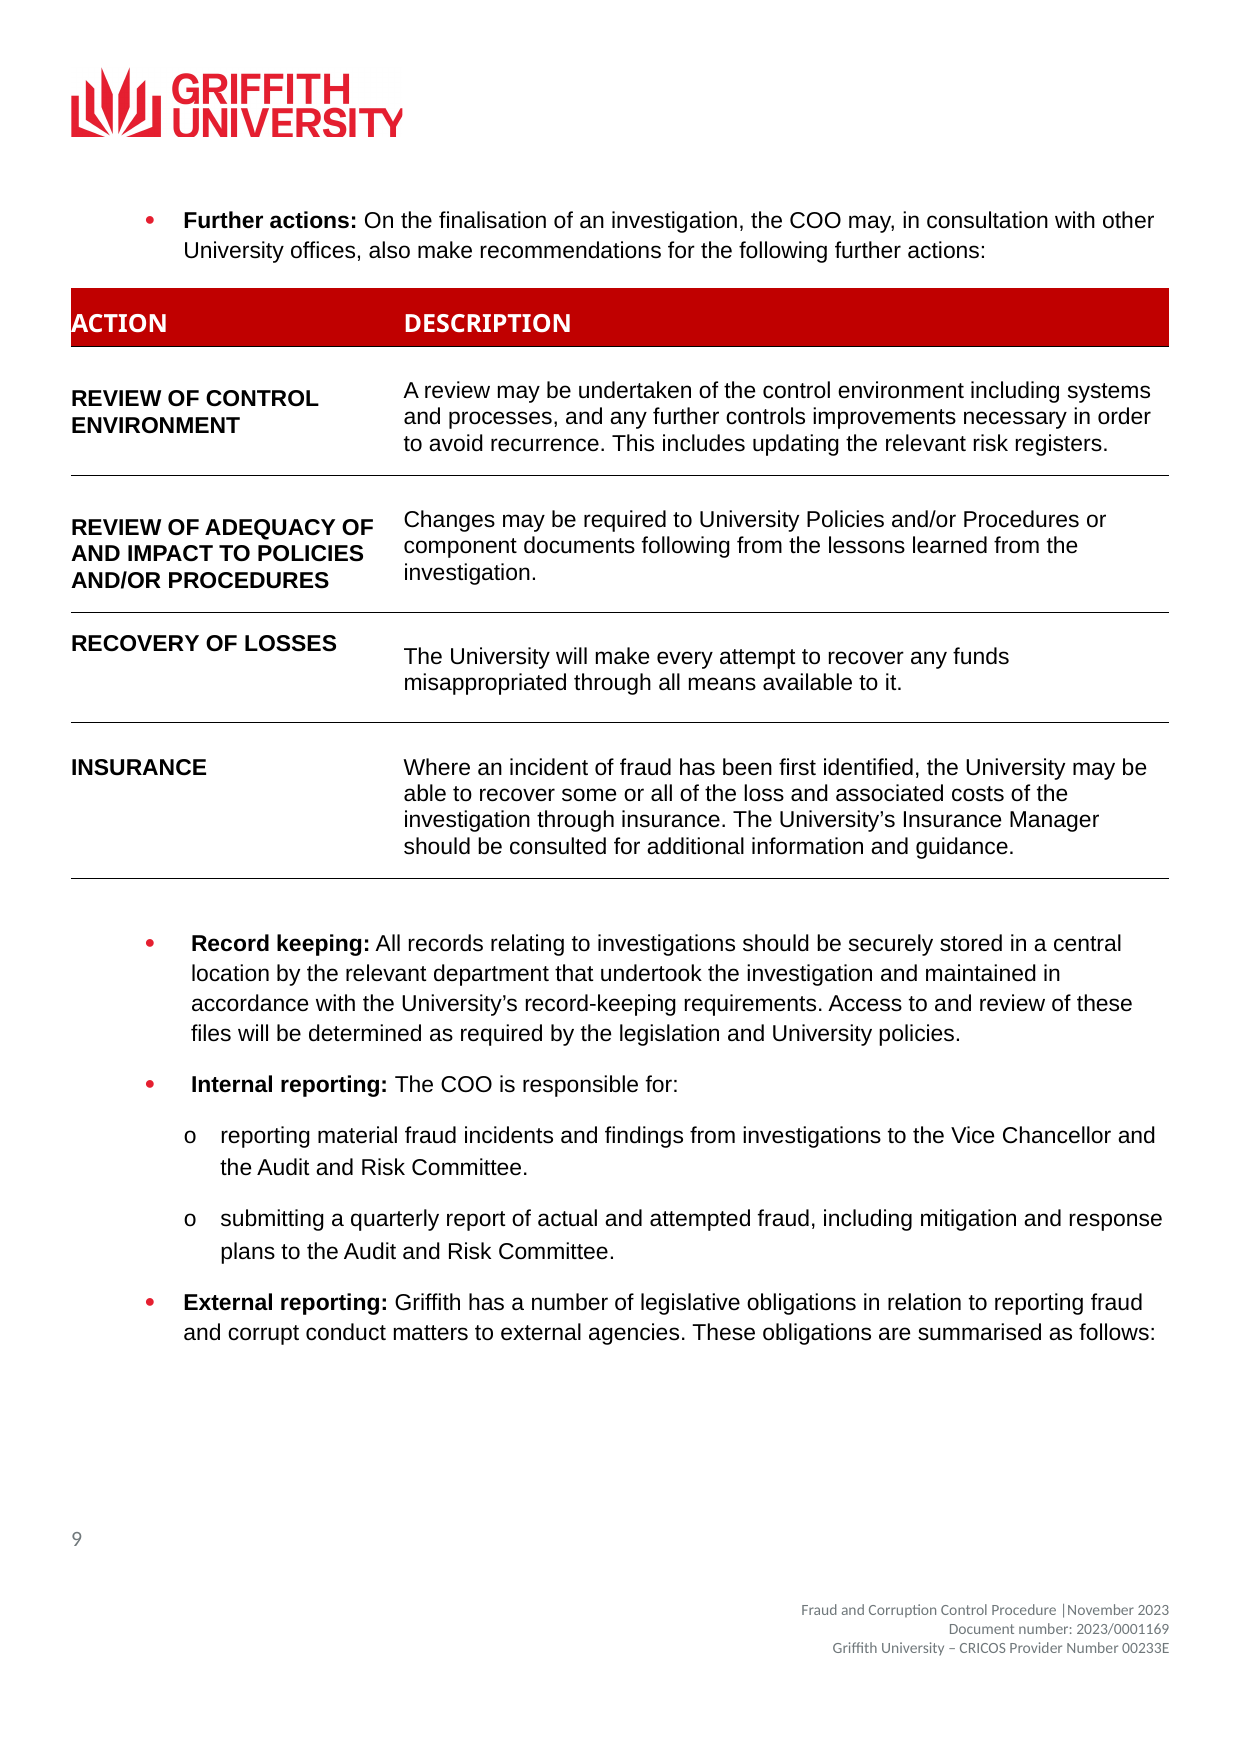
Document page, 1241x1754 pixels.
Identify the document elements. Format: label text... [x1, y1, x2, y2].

table_cell A review may be undertaken of the control environment including systems and processes, and any further controls improvements necessary in order to avoid recurrence. This includes updating the relevant risk registers. [403, 347, 1169, 474]
picture [70, 67, 402, 137]
table_header ACTION [71, 288, 403, 346]
table_cell The University will make every attempt to recover any funds misappropriated through all means available to it. [403, 613, 1169, 722]
list External reporting: Griffith has a number of legislative obligations in relation to reporting fraud and corrupt conduct matters to external agencies. These obligations are summarised as follows: [146, 1289, 1169, 1345]
table_cell Where an incident of fraud has been first identified, the University may be able to recover some or all of the loss and associated costs of the investigation through insurance. The University’s Insurance Manager should be consulted for additional information and guidance. [403, 723, 1169, 877]
list Further actions: On the finalisation of an investigation, the COO may, in consultation with other University offices, also make recommendations for the following further actions: [146, 207, 1169, 263]
table_header DESCRIPTION [403, 288, 1169, 346]
list Internal reporting: The COO is responsible for: [146, 1071, 1169, 1097]
list reporting material fraud incidents and findings from investigations to the Vice Chancellor and the Audit and Risk Committee. [183, 1122, 1169, 1181]
table_cell REVIEW OF ADEQUACY OF AND IMPACT TO POLICIES AND/OR PROCEDURES [71, 476, 403, 612]
list submitting a quarterly report of actual and attempted fraud, including mitigation and response plans to the Audit and Risk Committee. [183, 1205, 1169, 1264]
table_cell Changes may be required to University Policies and/or Procedures or component documents following from the lessons learned from the investigation. [403, 476, 1169, 612]
table_cell RECOVERY OF LOSSES [71, 613, 403, 722]
table_cell REVIEW OF CONTROL ENVIRONMENT [71, 347, 403, 474]
list Record keeping: All records relating to investigations should be securely stored in a central location by the relevant department that undertook the investigation and maintained in accordance with the University’s record-keeping requirements. Access to and review of these files will be determined as required by the legislation and University policies. [146, 929, 1169, 1046]
table_cell INSURANCE [71, 723, 403, 877]
